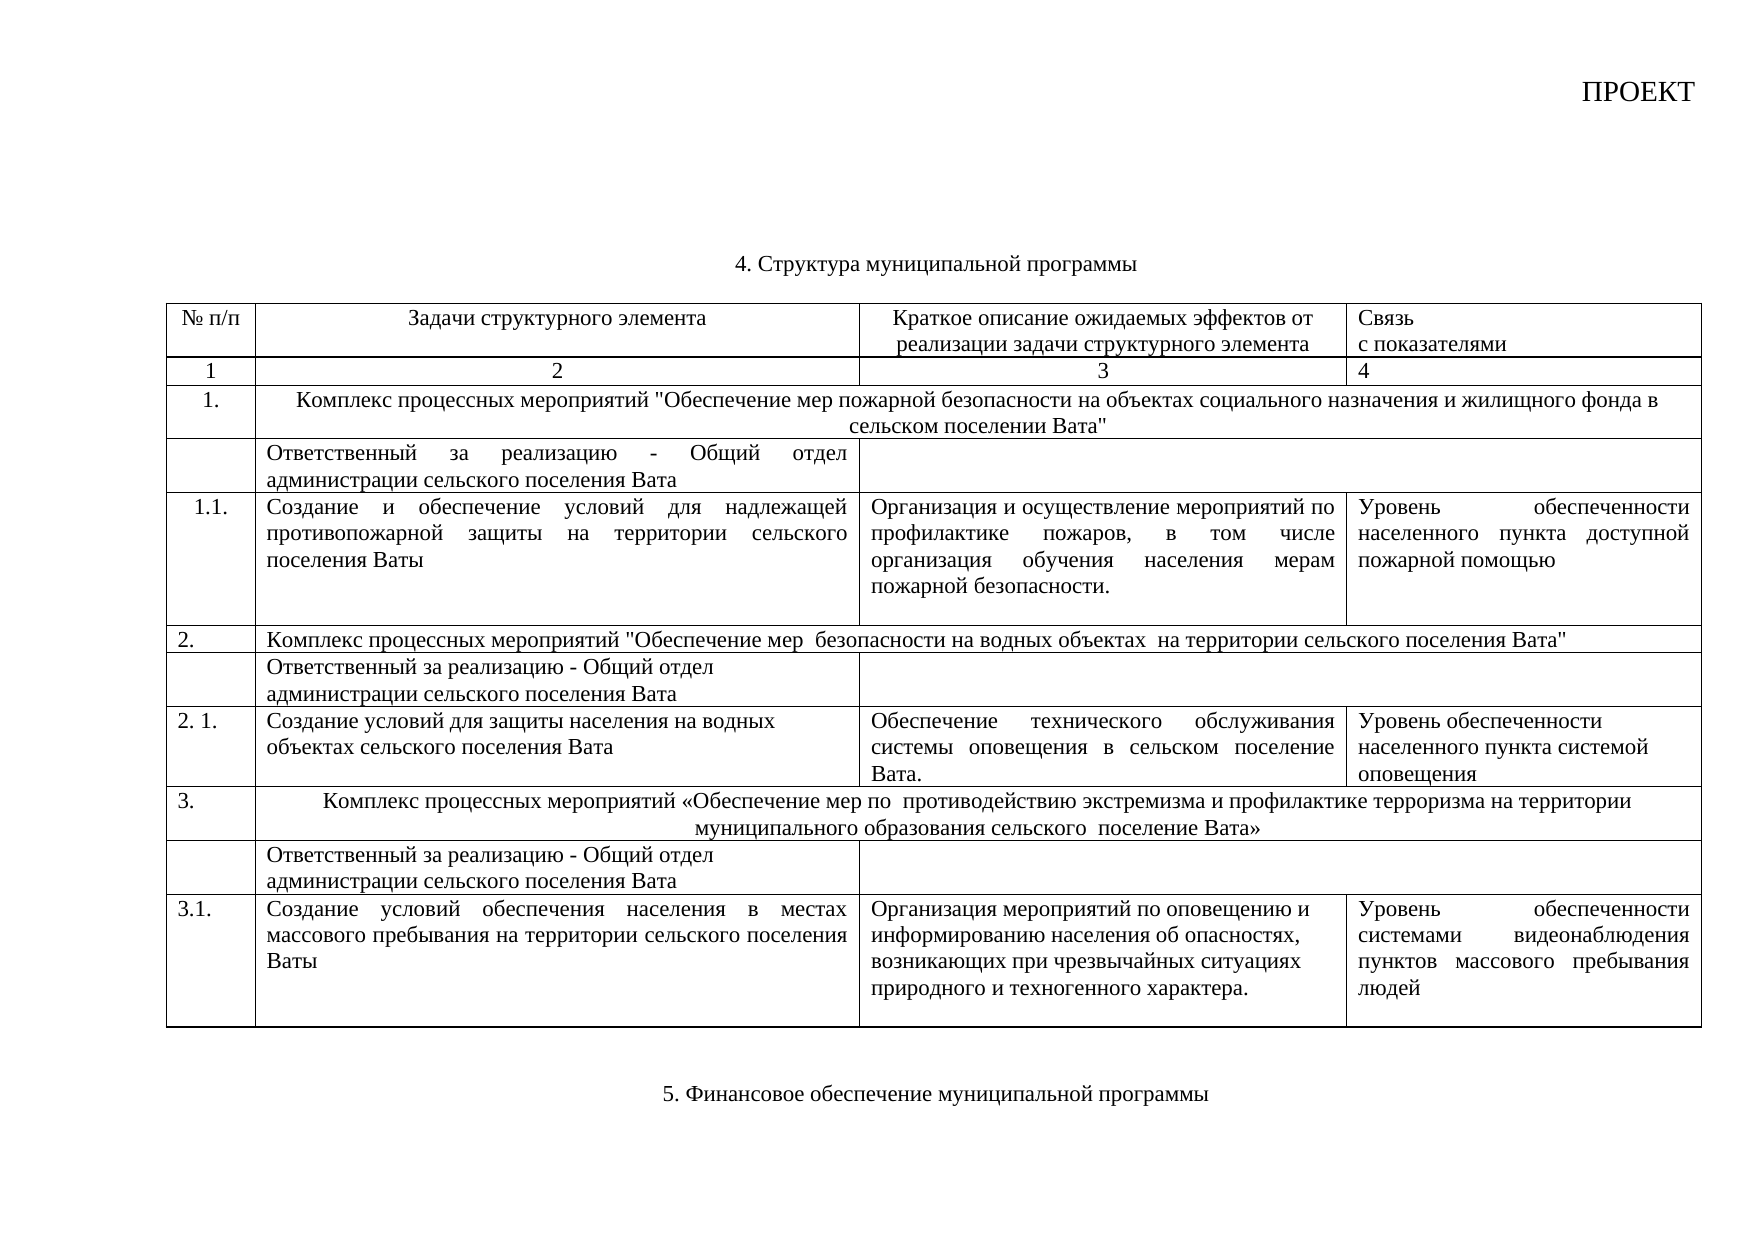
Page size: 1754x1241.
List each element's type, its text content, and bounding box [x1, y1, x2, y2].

table_cell 3. [167, 787, 255, 840]
table_cell Ответственный за реализацию - Общий отдел администрации сельского поселения Вата [256, 841, 859, 894]
table_cell [860, 841, 1701, 894]
table_cell [860, 653, 1701, 706]
table_cell Комплекс процессных мероприятий «Обеспечение мер по противодействию экстремизма и профилактике терроризма на территории муниципального образования сельского поселение Вата» [256, 787, 1701, 840]
table_cell Создание условий обеспечения населения в местах массового пребывания на территории сельского поселения Ваты [256, 895, 859, 1026]
table_cell 3 [860, 358, 1346, 384]
table_cell [167, 653, 255, 706]
table_cell 2 [256, 358, 859, 384]
table_cell Создание условий для защиты населения на водных объектах сельского поселения Вата [256, 707, 859, 786]
table_cell 2. 1. [167, 707, 255, 786]
table_cell Комплекс процессных мероприятий "Обеспечение мер пожарной безопасности на объектах социального назначения и жилищного фонда в сельском поселении Вата" [256, 386, 1701, 438]
table_cell Организация мероприятий по оповещению и информированию населения об опасностях, возникающих при чрезвычайных ситуациях природного и техногенного характера. [860, 895, 1346, 1026]
table_cell 1.1. [167, 493, 255, 625]
table_cell [860, 439, 1701, 492]
text 4. Структура муниципальной программы [177, 250, 1695, 276]
text 5. Финансовое обеспечение муниципальной программы [177, 1080, 1695, 1107]
table_cell 2. [167, 626, 255, 652]
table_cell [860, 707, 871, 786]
table_cell Комплекс процессных мероприятий "Обеспечение мер безопасности на водных объектах на территории сельского поселения Вата" [256, 626, 1701, 652]
table_cell [167, 439, 255, 492]
table_cell Ответственный за реализацию - Общий отдел администрации сельского поселения Вата [256, 653, 859, 706]
table_header Краткое описание ожидаемых эффектов от реализации задачи структурного элемента [860, 304, 1346, 356]
table_cell Уровень обеспеченности населенного пункта доступной пожарной помощью [1347, 493, 1701, 625]
table_cell Уровень обеспеченности системами видеонаблюдения пунктов массового пребывания людей [1347, 895, 1701, 1026]
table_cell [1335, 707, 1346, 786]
table_header Задачи структурного элемента [256, 304, 859, 356]
table_cell 1 [167, 358, 255, 384]
table_cell 3.1. [167, 895, 255, 1026]
table_cell Создание и обеспечение условий для надлежащей противопожарной защиты на территории сельского поселения Ваты [256, 493, 859, 625]
table_cell Ответственный за реализацию - Общий отдел администрации сельского поселения Вата [256, 439, 859, 492]
table_cell Уровень обеспеченности населенного пункта системой оповещения [1347, 707, 1701, 786]
table_header № п/п [167, 304, 255, 356]
table_cell 4 [1347, 358, 1701, 384]
table_cell [167, 841, 255, 894]
table_cell 1. [167, 386, 255, 438]
table_cell Организация и осуществление мероприятий по профилактике пожаров, в том числе организация обучения населения мерам пожарной безопасности. [860, 493, 1346, 625]
table_header Связь с показателями [1347, 304, 1701, 356]
